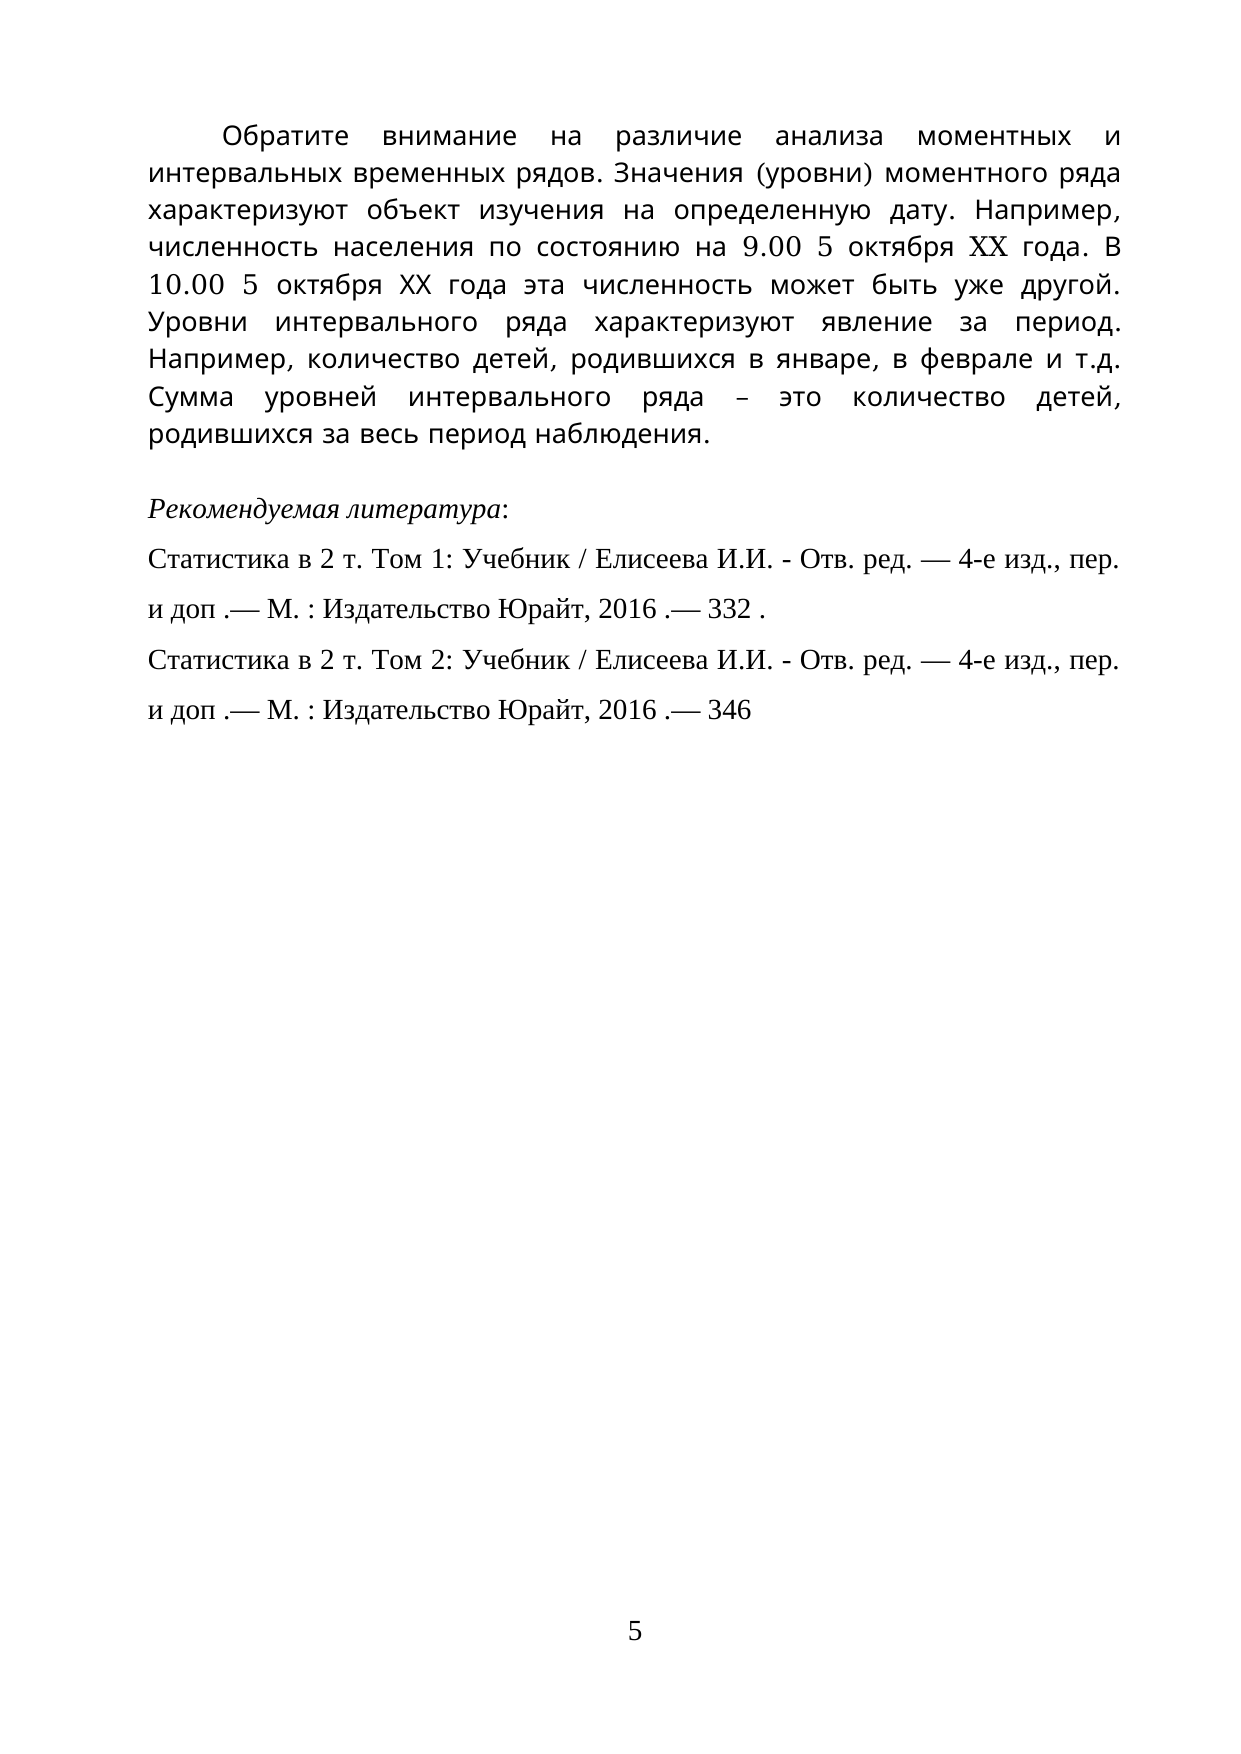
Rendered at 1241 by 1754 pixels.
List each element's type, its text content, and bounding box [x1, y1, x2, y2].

text Рекомендуемая литература: [148, 491, 1122, 524]
text Статистика в 2 т. Том 2: Учебник / Елисеева И.И. - Отв. ред. — 4-е изд., пер. и доп .— М. : Издательство Юрайт, 2016 .— 346 [148, 642, 1122, 726]
text Статистика в 2 т. Том 1: Учебник / Елисеева И.И. - Отв. ред. — 4-е изд., пер. и доп .— М. : Издательство Юрайт, 2016 .— 332 . [148, 541, 1122, 625]
text Обратите внимание на различие анализа моментных и интервальных временных рядов. Значения (уровни) моментного ряда характеризуют объект изучения на определенную дату. Например, численность населения по состоянию на 9.00 5 октября XX года. В 10.00 5 октября ХХ года эта численность может быть уже другой. Уровни интервального ряда характеризуют явление за период. Например, количество детей, родившихся в январе, в феврале и т.д. Сумма уровней интервального ряда – это количество детей, родившихся за весь период наблюдения. [148, 118, 1122, 449]
